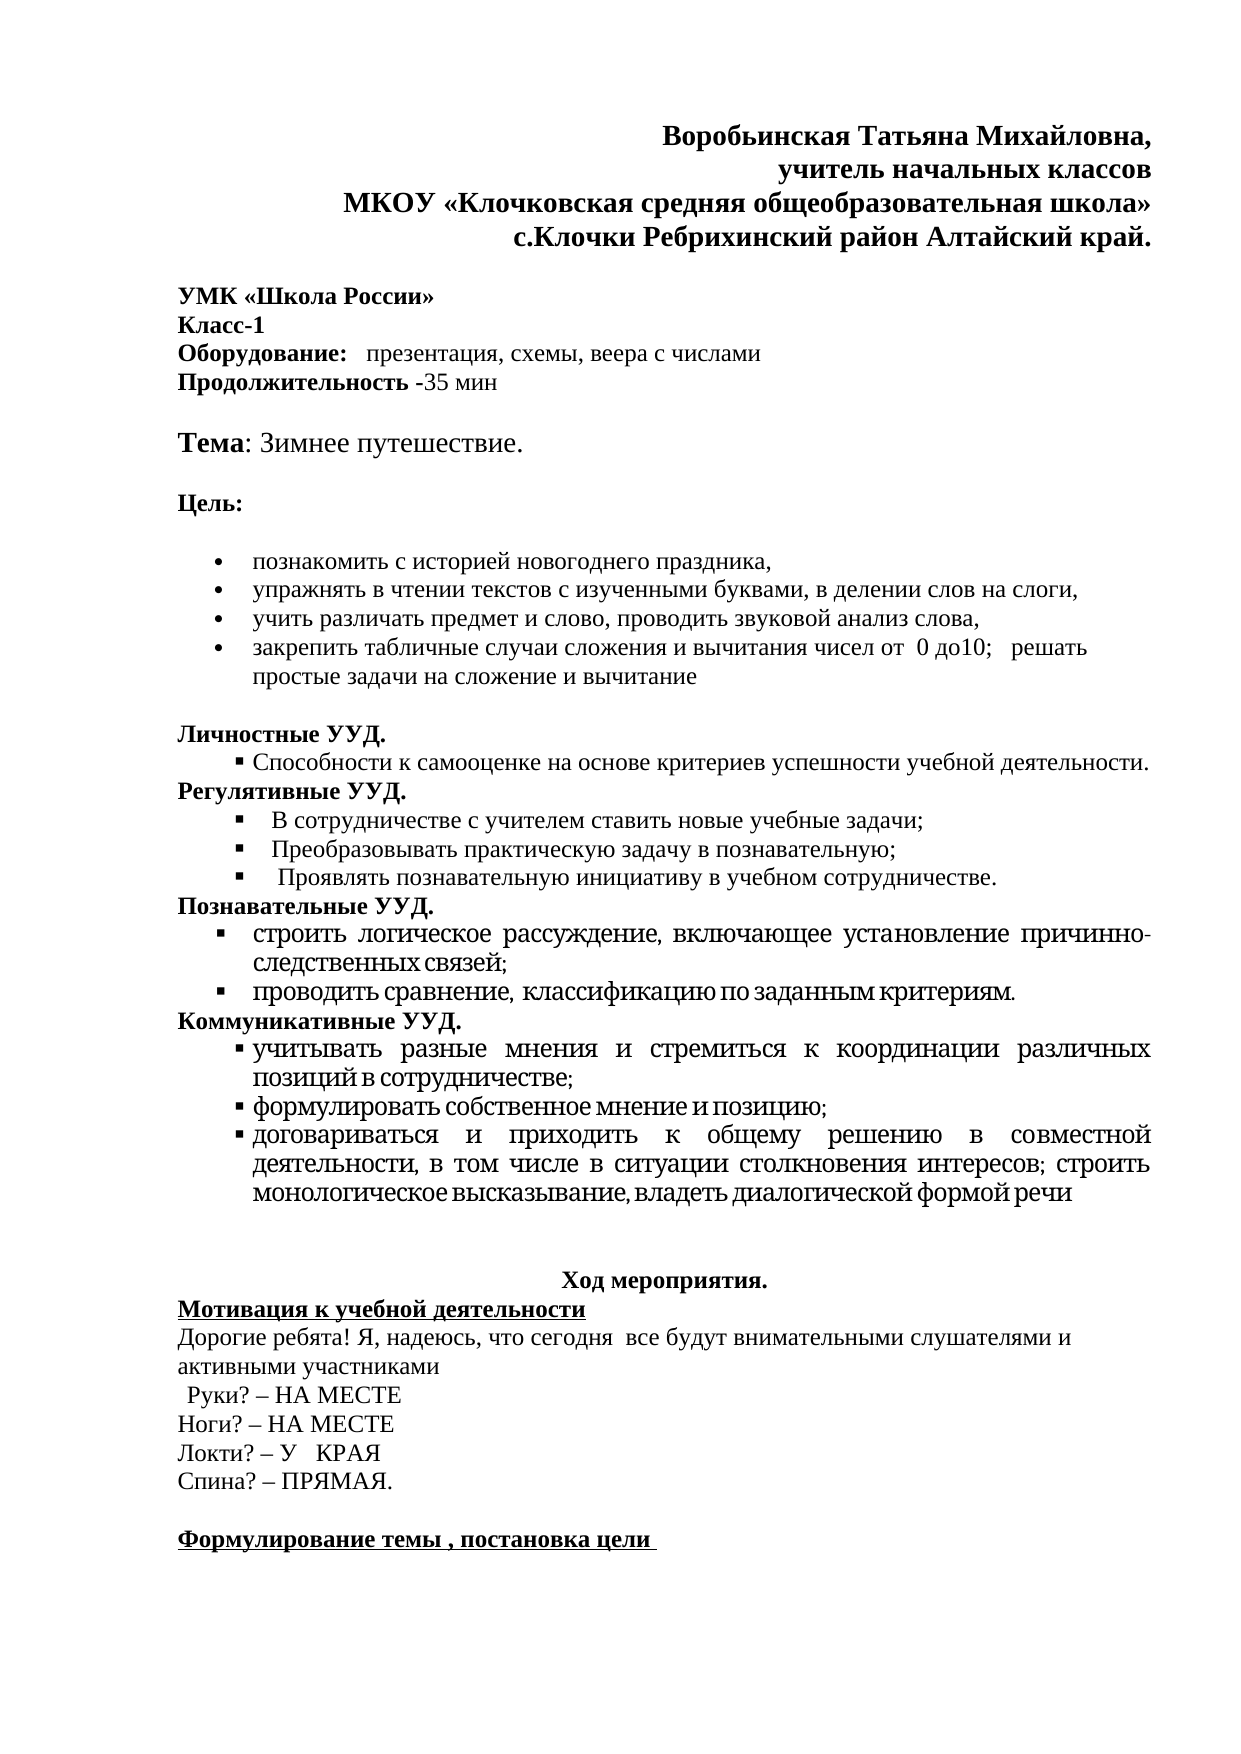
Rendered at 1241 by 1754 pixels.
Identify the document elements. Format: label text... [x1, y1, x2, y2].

text Дорогие ребята! Я, надеюсь, что сегодня все будут внимательными слушателями и активными участниками [177, 1322, 1152, 1380]
list упражнять в чтении текстов с изученными буквами, в делении слов на слоги, [215, 574, 1152, 603]
list закрепить табличные случаи сложения и вычитания чисел от 0 до10; решать простые задачи на сложение и вычитание [215, 632, 1152, 689]
list формулировать собственное мнение и позицию; [233, 1092, 1152, 1121]
text Руки? – НА МЕСТЕ [177, 1380, 1152, 1409]
text Локти? – У КРАЯ [177, 1438, 1152, 1466]
text Воробьинская Татьяна Михайловна, [177, 118, 1152, 152]
text Ход мероприятия. [177, 1265, 1152, 1294]
text Ноги? – НА МЕСТЕ [177, 1409, 1152, 1438]
list учитывать разные мнения и стремиться к координации различных позиций в сотрудничестве; [233, 1035, 1152, 1092]
text учитель начальных классов [177, 152, 1152, 185]
text УМК «Школа России» [177, 281, 1152, 310]
list Преобразовывать практическую задачу в познавательную; [233, 834, 1152, 862]
text Личностные УУД. [177, 719, 1152, 747]
text Спина? – ПРЯМАЯ. [177, 1466, 1152, 1495]
list проводить сравнение, классификацию по заданным критериям. [215, 977, 1152, 1006]
text Цель: [177, 488, 1152, 517]
text Мотивация к учебной деятельности [177, 1294, 1152, 1322]
text Класс-1 [177, 310, 1152, 338]
list Способности к самооценке на основе критериев успешности учебной деятельности. [233, 747, 1152, 776]
list учить различать предмет и слово, проводить звуковой анализ слова, [215, 603, 1152, 632]
list строить логическое рассуждение, включающее установление причинно-следственных связей; [215, 920, 1152, 977]
list Проявлять познавательную инициативу в учебном сотрудничестве. [233, 862, 1152, 891]
list познакомить с историей новогоднего праздника, [215, 546, 1152, 574]
text Регулятивные УУД. [177, 776, 1152, 805]
list В сотрудничестве с учителем ставить новые учебные задачи; [233, 805, 1152, 834]
text Формулирование темы , постановка цели [177, 1524, 1152, 1553]
text МКОУ «Клочковская средняя общеобразовательная школа» [177, 185, 1152, 219]
text Коммуникативные УУД. [177, 1006, 1152, 1035]
text Оборудование: презентация, схемы, веера с числами [177, 338, 1152, 367]
text Продолжительность -35 мин [177, 367, 1152, 396]
text с.Клочки Ребрихинский район Алтайский край. [177, 219, 1152, 252]
text Познавательные УУД. [177, 891, 1152, 920]
list договариваться и приходить к общему решению в совместной деятельности, в том числе в ситуации столкновения интересов; строить монологическое высказывание, владеть диалогической формой речи [233, 1121, 1152, 1207]
text Тема: Зимнее путешествие. [177, 425, 1152, 459]
